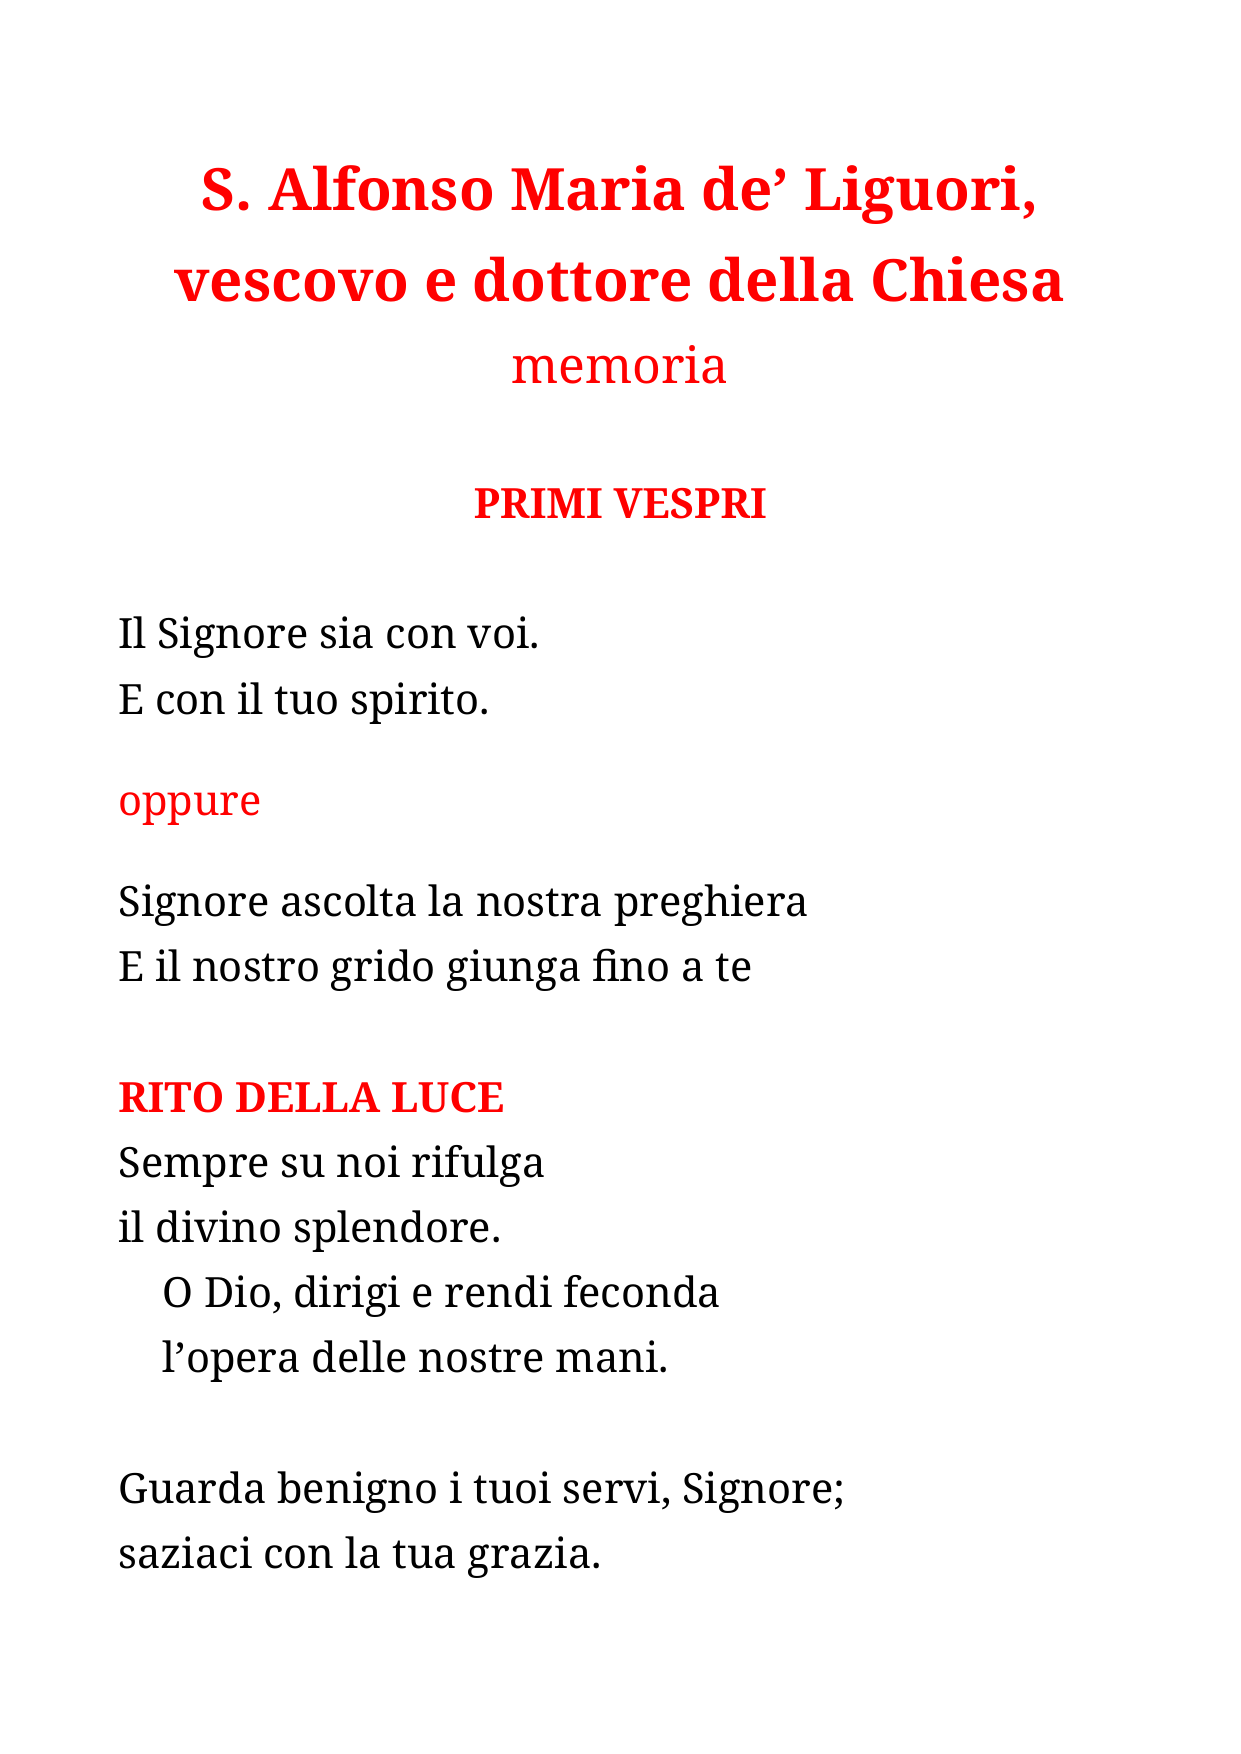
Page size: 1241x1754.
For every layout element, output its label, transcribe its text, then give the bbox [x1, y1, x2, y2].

text Sempre su noi rifulga [118, 1133, 1122, 1189]
text O Dio, dirigi e rendi feconda [162, 1263, 1122, 1320]
text l’opera delle nostre mani. [162, 1328, 1122, 1385]
text memoria [118, 330, 1122, 398]
text RITO DELLA LUCE [118, 1067, 1122, 1124]
text Signore ascolta la nostra preghiera [118, 872, 1122, 928]
text Il Signore sia con voi. [118, 604, 1122, 661]
text vescovo e dottore della Chiesa [118, 239, 1122, 318]
text E il nostro grido giunga fino a te [118, 937, 1122, 994]
text oppure [118, 771, 1122, 827]
text S. Alfonso Maria de’ Liguori, [118, 148, 1122, 227]
text saziaci con la tua grazia. [118, 1524, 1122, 1581]
text PRIMI VESPRI [118, 474, 1122, 531]
text E con il tuo spirito. [118, 669, 1122, 726]
text il divino splendore. [118, 1198, 1122, 1254]
text Guarda benigno i tuoi servi, Signore; [118, 1459, 1122, 1515]
